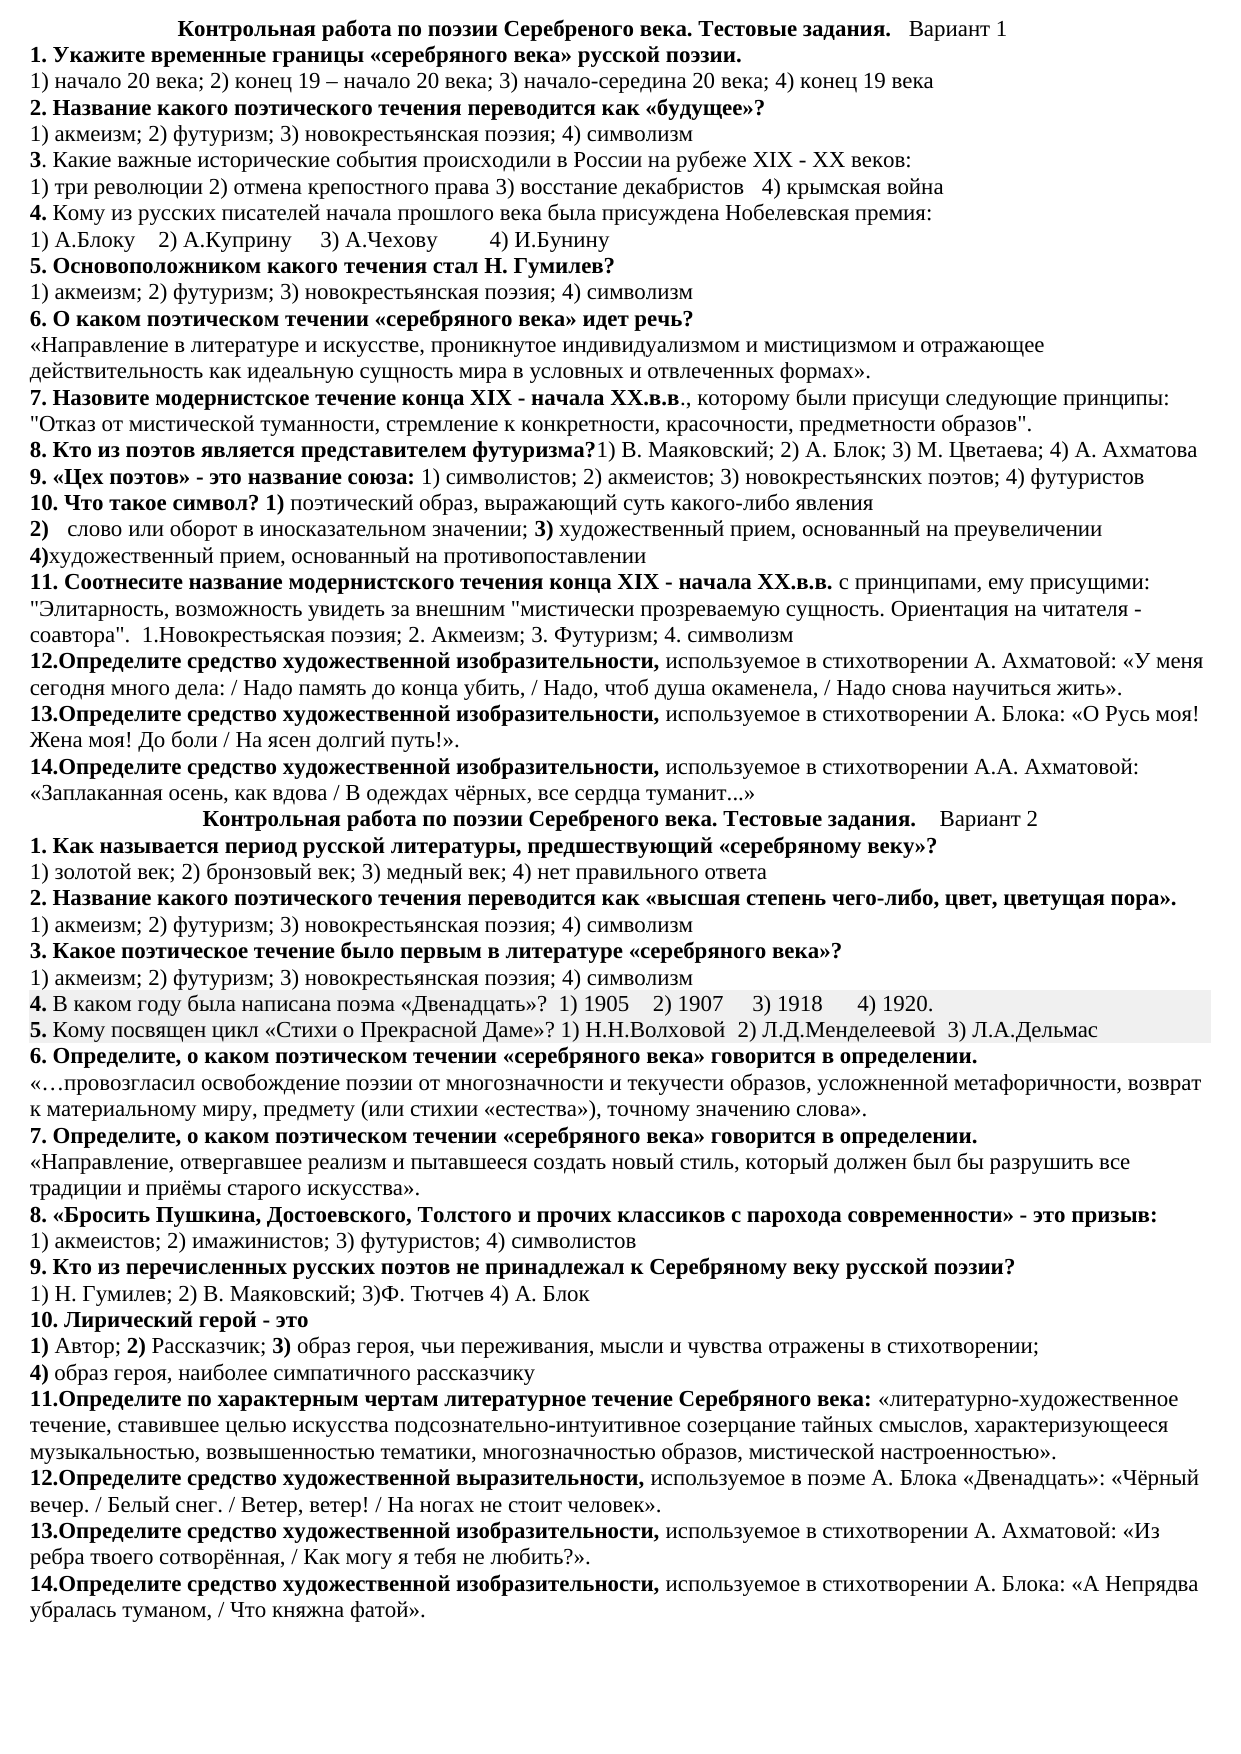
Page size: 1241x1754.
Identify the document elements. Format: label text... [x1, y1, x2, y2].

text 3. Какое поэтическое течение было первым в литературе «серебряного века»? [29, 937, 1211, 963]
text 10. Что такое символ? 1) поэтический образ, выражающий суть какого-либо явления [29, 489, 1211, 516]
text 7. Определите, о каком поэтическом течении «серебряного века» говорится в определении. [29, 1122, 1211, 1148]
text 2. Название какого поэтического течения переводится как «будущее»? [29, 94, 1211, 120]
text 7. Назовите модернистское течение конца XIX - начала XX.в.в., которому были присущи следующие принципы: "Отказ от мистической туманности, стремление к конкретности, красочности, предметности образов". [29, 384, 1211, 436]
text 5. Кому посвящен цикл «Стихи о Прекрасной Даме»? 1) Н.Н.Волховой 2) Л.Д.Менделеевой 3) Л.А.Дельмас [29, 1016, 1211, 1043]
list слово или оборот в иносказательном значении; 3) художественный прием, основанный на преувеличении [29, 516, 1211, 542]
text 4) образ героя, наиболее симпатичного рассказчику [29, 1359, 1211, 1385]
text 1) акмеизм; 2) футуризм; 3) новокрестьянская поэзия; 4) символизм [29, 911, 1211, 937]
text 8. «Бросить Пушкина, Достоевского, Толстого и прочих классиков с парохода современности» - это призыв: [29, 1201, 1211, 1227]
text 3. Какие важные исторические события происходили в России на рубеже XIX - XX веков: 1) три революции 2) отмена крепостного права 3) восстание декабристов 4) крымская война 4. Кому из русских писателей начала прошлого века была присуждена Нобелевская премия: 1) А.Блоку 2) А.Куприну 3) А.Чехову 4) И.Бунину [29, 147, 1211, 252]
text 12.Определите средство художественной изобразительности, используемое в стихотворении А. Ахматовой: «У меня сегодня много дела: / Надо память до конца убить, / Надо, чтоб душа окаменела, / Надо снова научиться жить». [29, 647, 1211, 700]
text 1) Автор; 2) Рассказчик; 3) образ героя, чьи переживания, мысли и чувства отражены в стихотворении; [29, 1332, 1211, 1359]
text 14.Определите средство художественной изобразительности, используемое в стихотворении А. Блока: «А Непрядва убралась туманом, / Что княжна фатой». [29, 1570, 1211, 1622]
text 12.Определите средство художественной выразительности, используемое в поэме А. Блока «Двенадцать»: «Чёрный вечер. / Белый снег. / Ветер, ветер! / На ногах не стоит человек». [29, 1464, 1211, 1517]
text 4. В каком году была написана поэма «Двенадцать»? 1) 1905 2) 1907 3) 1918 4) 1920. [29, 990, 1211, 1016]
text 2. Название какого поэтического течения переводится как «высшая степень чего-либо, цвет, цветущая пора». [29, 884, 1211, 911]
text 13.Определите средство художественной изобразительности, используемое в стихотворении А. Блока: «О Русь моя! Жена моя! До боли / На ясен долгий путь!». [29, 700, 1211, 753]
text 1) начало 20 века; 2) конец 19 – начало 20 века; 3) начало-середина 20 века; 4) конец 19 века [29, 67, 1211, 94]
text 1. Как называется период русской литературы, предшествующий «серебряному веку»? [29, 832, 1211, 858]
text 6. Определите, о каком поэтическом течении «серебряного века» говорится в определении. [29, 1043, 1211, 1069]
text «…провозгласил освобождение поэзии от многозначности и текучести образов, усложненной метафоричности, возврат к материальному миру, предмету (или стихии «естества»), точному значению слова». [29, 1069, 1211, 1122]
text 13.Определите средство художественной изобразительности, используемое в стихотворении А. Ахматовой: «Из ребра твоего сотворённая, / Как могу я тебя не любить?». [29, 1517, 1211, 1570]
text 4)художественный прием, основанный на противопоставлении [29, 542, 1211, 568]
text 1) акмеизм; 2) футуризм; 3) новокрестьянская поэзия; 4) символизм [29, 278, 1211, 305]
text 8. Кто из поэтов является представителем футуризма?1) В. Маяковский; 2) А. Блок; 3) М. Цветаева; 4) А. Ахматова [29, 436, 1211, 463]
text Контрольная работа по поэзии Серебреного века. Тестовые задания. Вариант 2Начало формы [29, 805, 1211, 832]
text Контрольная работа по поэзии Серебреного века. Тестовые задания. Вариант 1Начало формы [177, 15, 1211, 41]
text 1. Укажите временные границы «серебряного века» русской поэзии. [29, 41, 1211, 67]
text 1) золотой век; 2) бронзовый век; 3) медный век; 4) нет правильного ответа [29, 858, 1211, 884]
text 1) акмеистов; 2) имажинистов; 3) футуристов; 4) символистов [29, 1227, 1211, 1253]
text «Направление, отвергавшее реализм и пытавшееся создать новый стиль, который должен был бы разрушить все традиции и приёмы старого искусства». [29, 1148, 1211, 1201]
text 1) акмеизм; 2) футуризм; 3) новокрестьянская поэзия; 4) символизм [29, 963, 1211, 990]
text 11. Соотнесите название модернистского течения конца XIX - начала XX.в.в. с принципами, ему присущими: "Элитарность, возможность увидеть за внешним "мистически прозреваемую сущность. Ориентация на читателя - соавтора". 1.Новокрестьяская поэзия; 2. Акмеизм; 3. Футуризм; 4. символизм [29, 568, 1211, 647]
text 5. Основоположником какого течения стал Н. Гумилев? [29, 252, 1211, 278]
text 6. О каком поэтическом течении «серебряного века» идет речь? [29, 305, 1211, 331]
text 1) Н. Гумилев; 2) В. Маяковский; 3)Ф. Тютчев 4) А. Блок [29, 1280, 1211, 1306]
text 11.Определите по характерным чертам литературное течение Серебряного века: «литературно-художественное течение, ставившее целью искусства подсознательно-интуитивное созерцание тайных смыслов, характеризующееся музыкальностью, возвышенностью тематики, многозначностью образов, мистической настроенностью». [29, 1385, 1211, 1464]
text 1) акмеизм; 2) футуризм; 3) новокрестьянская поэзия; 4) символизм [29, 120, 1211, 147]
text 10. Лирический герой - это [29, 1306, 1211, 1332]
text 9. Кто из перечисленных русских поэтов не принадлежал к Серебряному веку русской поэзии? [29, 1253, 1211, 1280]
text 9. «Цех поэтов» - это название союза: 1) символистов; 2) акмеистов; 3) новокрестьянских поэтов; 4) футуристов [29, 463, 1211, 489]
text «Направление в литературе и искусстве, проникнутое индивидуализмом и мистицизмом и отражающее действительность как идеальную сущность мира в условных и отвлеченных формах». [29, 331, 1211, 384]
text 14.Определите средство художественной изобразительности, используемое в стихотворении А.А. Ахматовой: «Заплаканная осень, как вдова / В одеждах чёрных, все сердца туманит...» [29, 753, 1211, 805]
